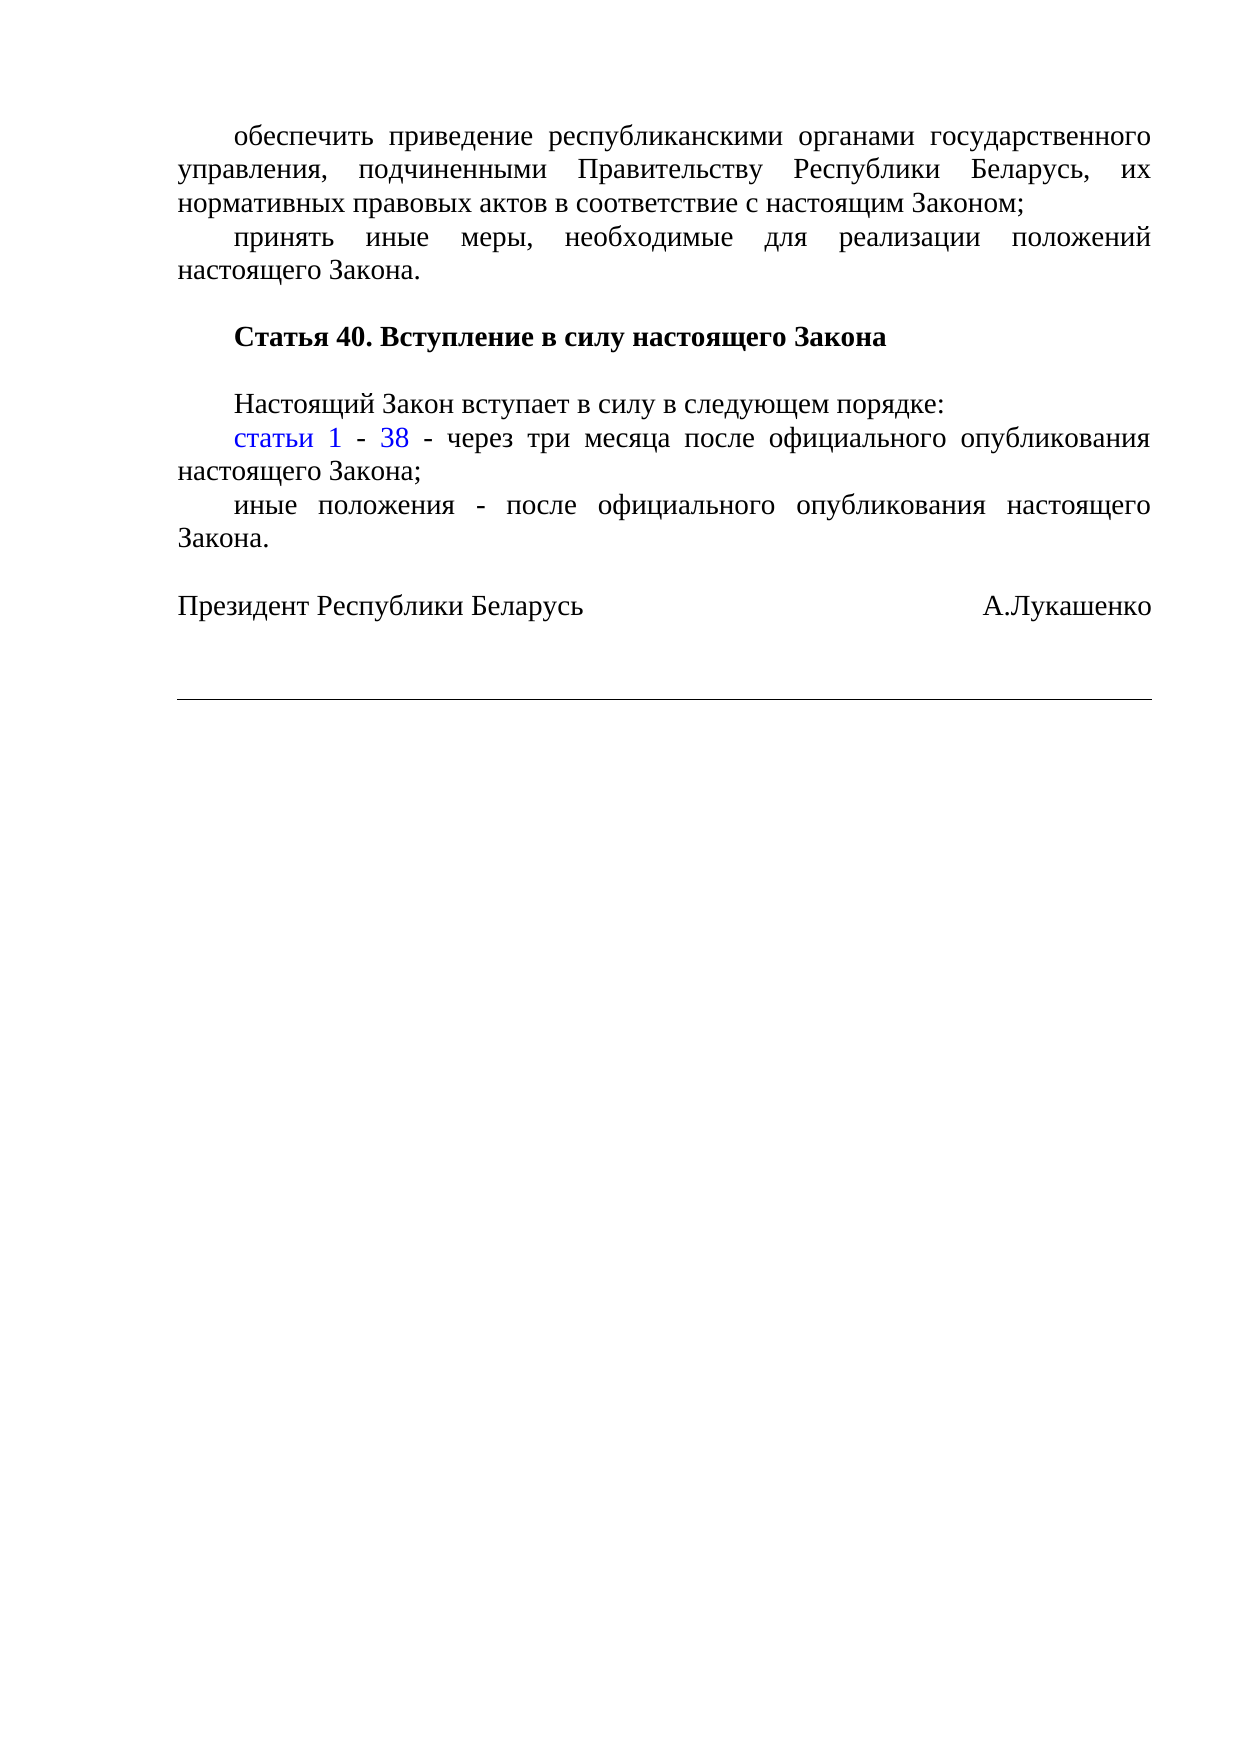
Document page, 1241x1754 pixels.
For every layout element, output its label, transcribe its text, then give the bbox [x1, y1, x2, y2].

table_header Президент Республики Беларусь [177, 588, 664, 621]
text статьи 1 - 38 - через три месяца после официального опубликования настоящего Закона; [177, 420, 1152, 487]
text Статья 40. Вступление в силу настоящего Закона [177, 319, 1152, 353]
text иные положения - после официального опубликования настоящего Закона. [177, 487, 1152, 554]
table_header А.Лукашенко [664, 588, 1152, 621]
text обеспечить приведение республиканскими органами государственного управления, подчиненными Правительству Республики Беларусь, их нормативных правовых актов в соответствие с настоящим Законом; [177, 118, 1152, 219]
text принять иные меры, необходимые для реализации положений настоящего Закона. [177, 219, 1152, 286]
text Настоящий Закон вступает в силу в следующем порядке: [177, 386, 1152, 420]
